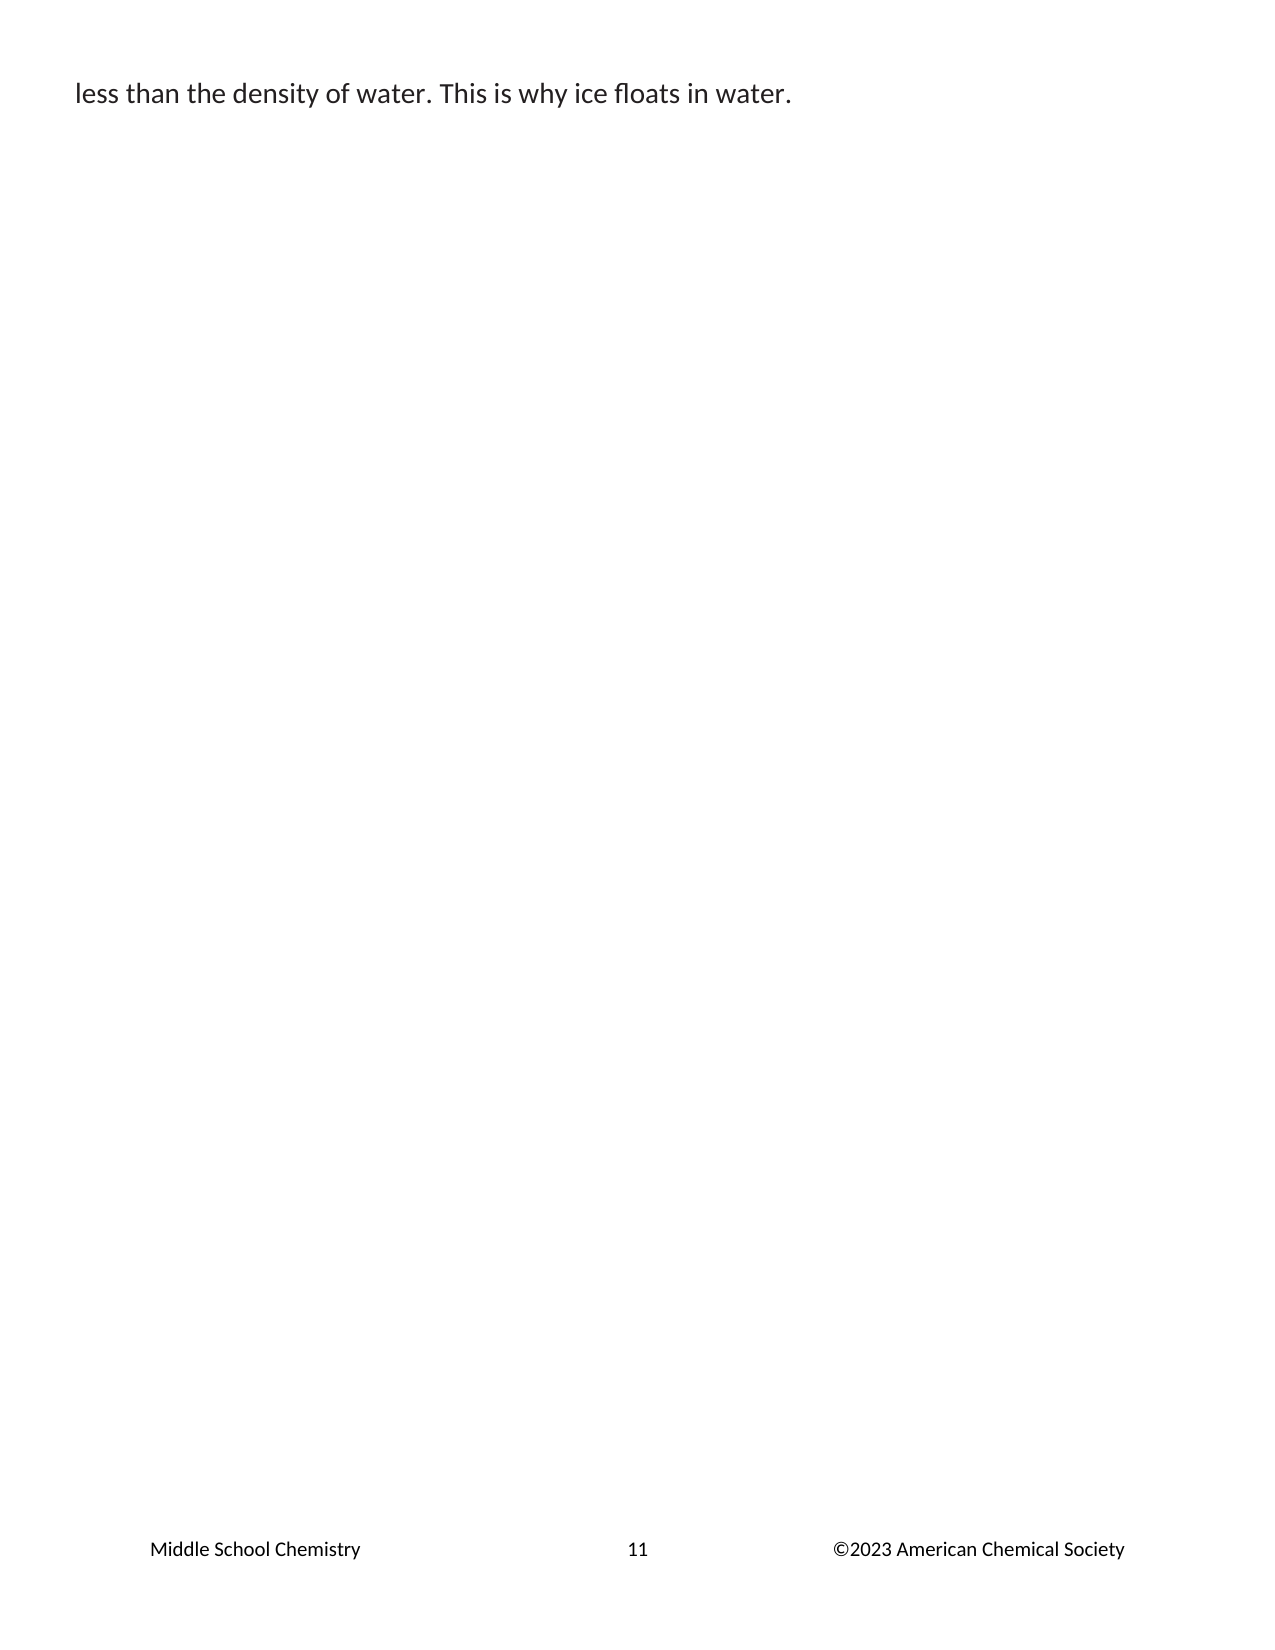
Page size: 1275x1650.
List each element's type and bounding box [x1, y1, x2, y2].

text [75, 75, 1200, 111]
